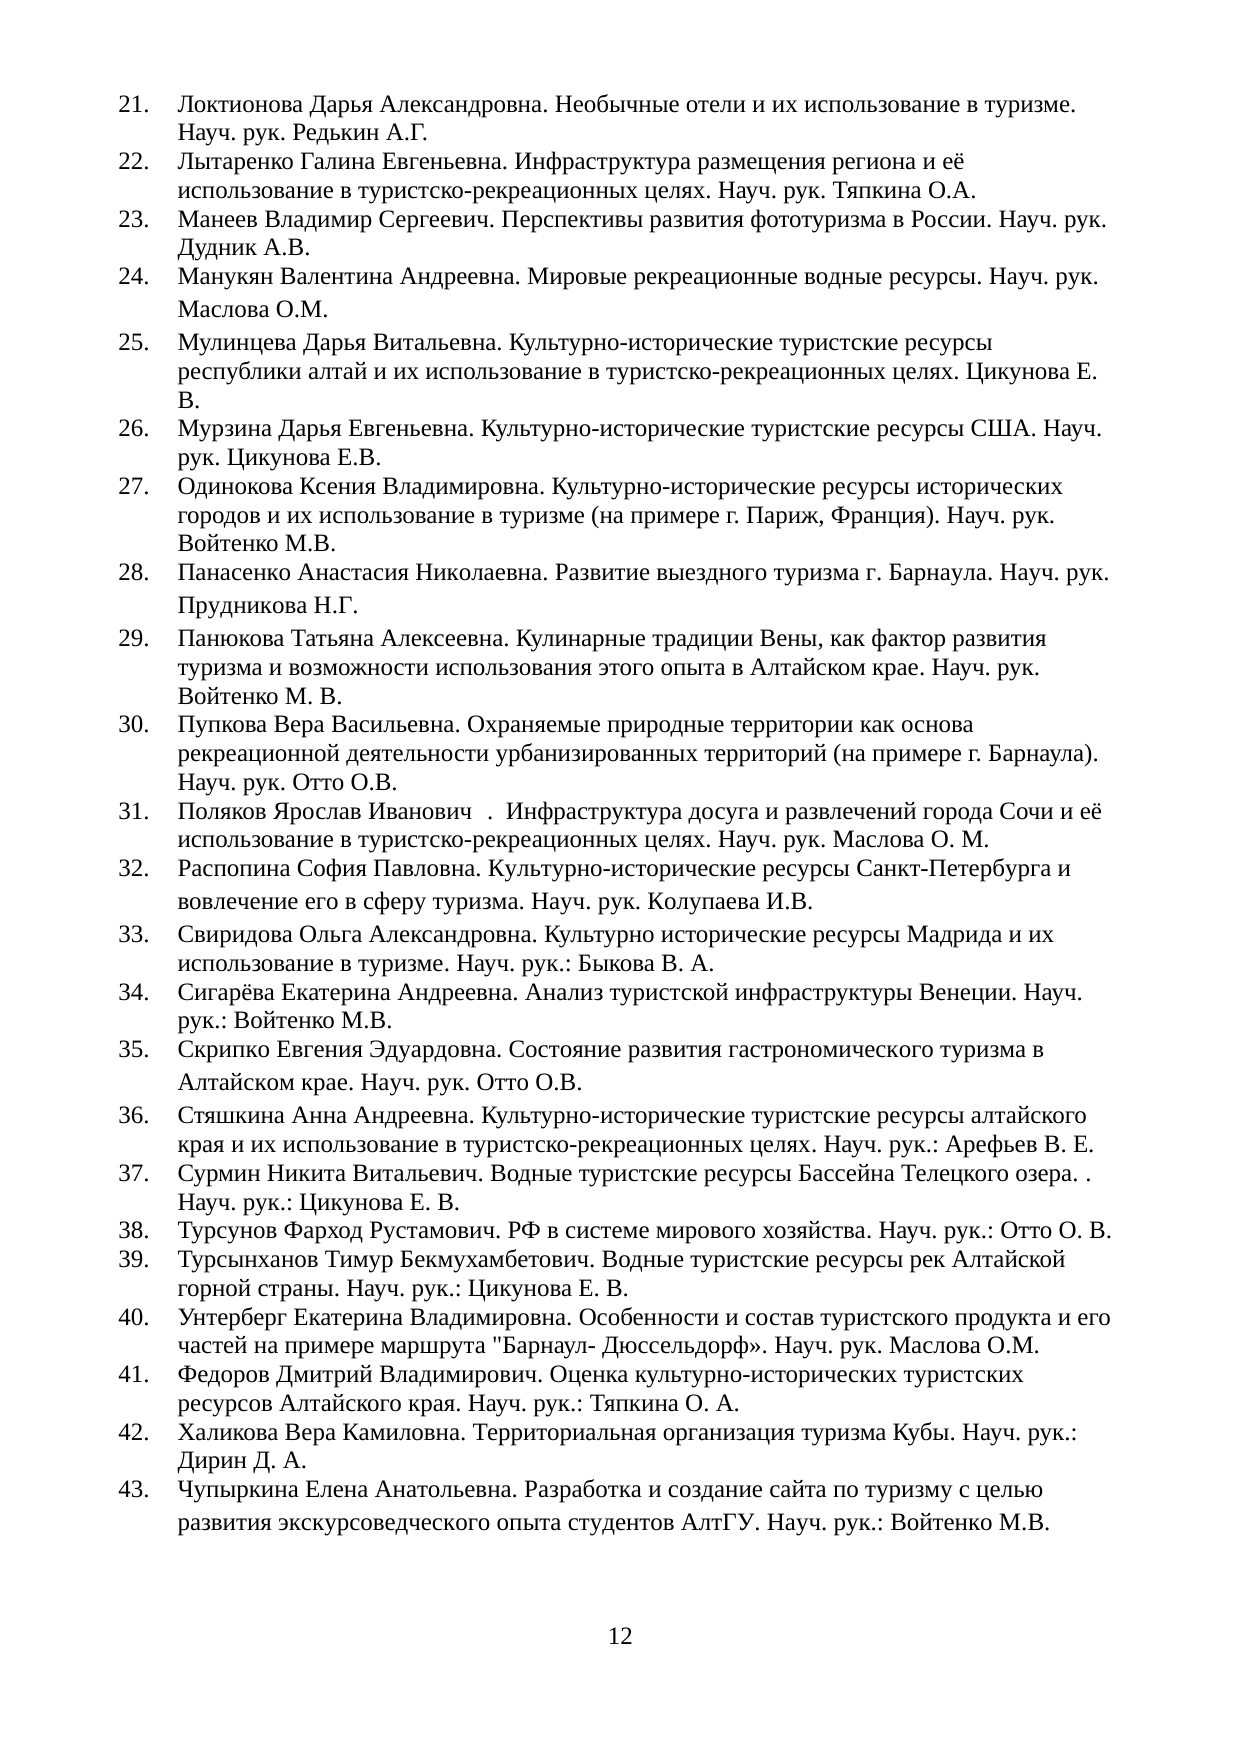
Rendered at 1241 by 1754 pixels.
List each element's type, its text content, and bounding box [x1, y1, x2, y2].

list Сигарёва Екатерина Андреевна. Анализ туристской инфраструктуры Венеции. Науч. рук.: Войтенко М.В. [118, 977, 1122, 1034]
list Турсунов Фарход Рустамович. РФ в системе мирового хозяйства. Науч. рук.: Отто О. В. [118, 1215, 1122, 1244]
list Лытаренко Галина Евгеньевна. Инфраструктура размещения региона и её использование в туристско-рекреационных целях. Науч. рук. Тяпкина О.А. [118, 146, 1122, 204]
list Скрипко Евгения Эдуардовна. Состояние развития гастрономического туризма в Алтайском крае. Науч. рук. Отто О.В. [118, 1034, 1122, 1096]
list Федоров Дмитрий Владимирович. Оценка культурно-исторических туристских ресурсов Алтайского края. Науч. рук.: Тяпкина О. А. [118, 1359, 1122, 1417]
list Стяшкина Анна Андреевна. Культурно-исторические туристские ресурсы алтайского края и их использование в туристско-рекреационных целях. Науч. рук.: Арефьев В. Е. [118, 1100, 1122, 1158]
list Пупкова Вера Васильевна. Охраняемые природные территории как основа рекреационной деятельности урбанизированных территорий (на примере г. Барнаула). Науч. рук. Отто О.В. [118, 709, 1122, 796]
list Поляков Ярослав Иванович . Инфраструктура досуга и развлечений города Сочи и её использование в туристско-рекреационных целях. Науч. рук. Маслова О. М. [118, 796, 1122, 853]
list Мулинцева Дарья Витальевна. Культурно-исторические туристские ресурсы республики алтай и их использование в туристско-рекреационных целях. Цикунова Е. В. [118, 327, 1122, 413]
list Панюкова Татьяна Алексеевна. Кулинарные традиции Вены, как фактор развития туризма и возможности использования этого опыта в Алтайском крае. Науч. рук. Войтенко М. В. [118, 623, 1122, 709]
list Халикова Вера Камиловна. Территориальная организация туризма Кубы. Науч. рук.: Дирин Д. А. [118, 1417, 1122, 1474]
list Мурзина Дарья Евгеньевна. Культурно-исторические туристские ресурсы США. Науч. рук. Цикунова Е.В. [118, 413, 1122, 471]
list Унтерберг Екатерина Владимировна. Особенности и состав туристского продукта и его частей на примере маршрута "Барнаул- Дюссельдорф». Науч. рук. Маслова О.М. [118, 1302, 1122, 1359]
list Одинокова Ксения Владимировна. Культурно-исторические ресурсы исторических городов и их использование в туризме (на примере г. Париж, Франция). Науч. рук. Войтенко М.В. [118, 471, 1122, 557]
list Распопина София Павловна. Культурно-исторические ресурсы Санкт-Петербурга и вовлечение его в сферу туризма. Науч. рук. Колупаева И.В. [118, 853, 1122, 915]
list Панасенко Анастасия Николаевна. Развитие выездного туризма г. Барнаула. Науч. рук. Прудникова Н.Г. [118, 557, 1122, 619]
list Локтионова Дарья Александровна. Необычные отели и их использование в туризме. Науч. рук. Редькин А.Г. [118, 89, 1122, 146]
list Турсынханов Тимур Бекмухамбетович. Водные туристские ресурсы рек Алтайской горной страны. Науч. рук.: Цикунова Е. В. [118, 1244, 1122, 1302]
list Манеев Владимир Сергеевич. Перспективы развития фототуризма в России. Науч. рук. Дудник А.В. [118, 204, 1122, 261]
list Чупыркина Елена Анатольевна. Разработка и создание сайта по туризму с целью развития экскурсоведческого опыта студентов АлтГУ. Науч. рук.: Войтенко М.В. [118, 1474, 1122, 1536]
list Сурмин Никита Витальевич. Водные туристские ресурсы Бассейна Телецкого озера. . Науч. рук.: Цикунова Е. В. [118, 1158, 1122, 1215]
list Манукян Валентина Андреевна. Мировые рекреационные водные ресурсы. Науч. рук. Маслова О.М. [118, 261, 1122, 323]
list Свиридова Ольга Александровна. Культурно исторические ресурсы Мадрида и их использование в туризме. Науч. рук.: Быкова В. А. [118, 919, 1122, 977]
